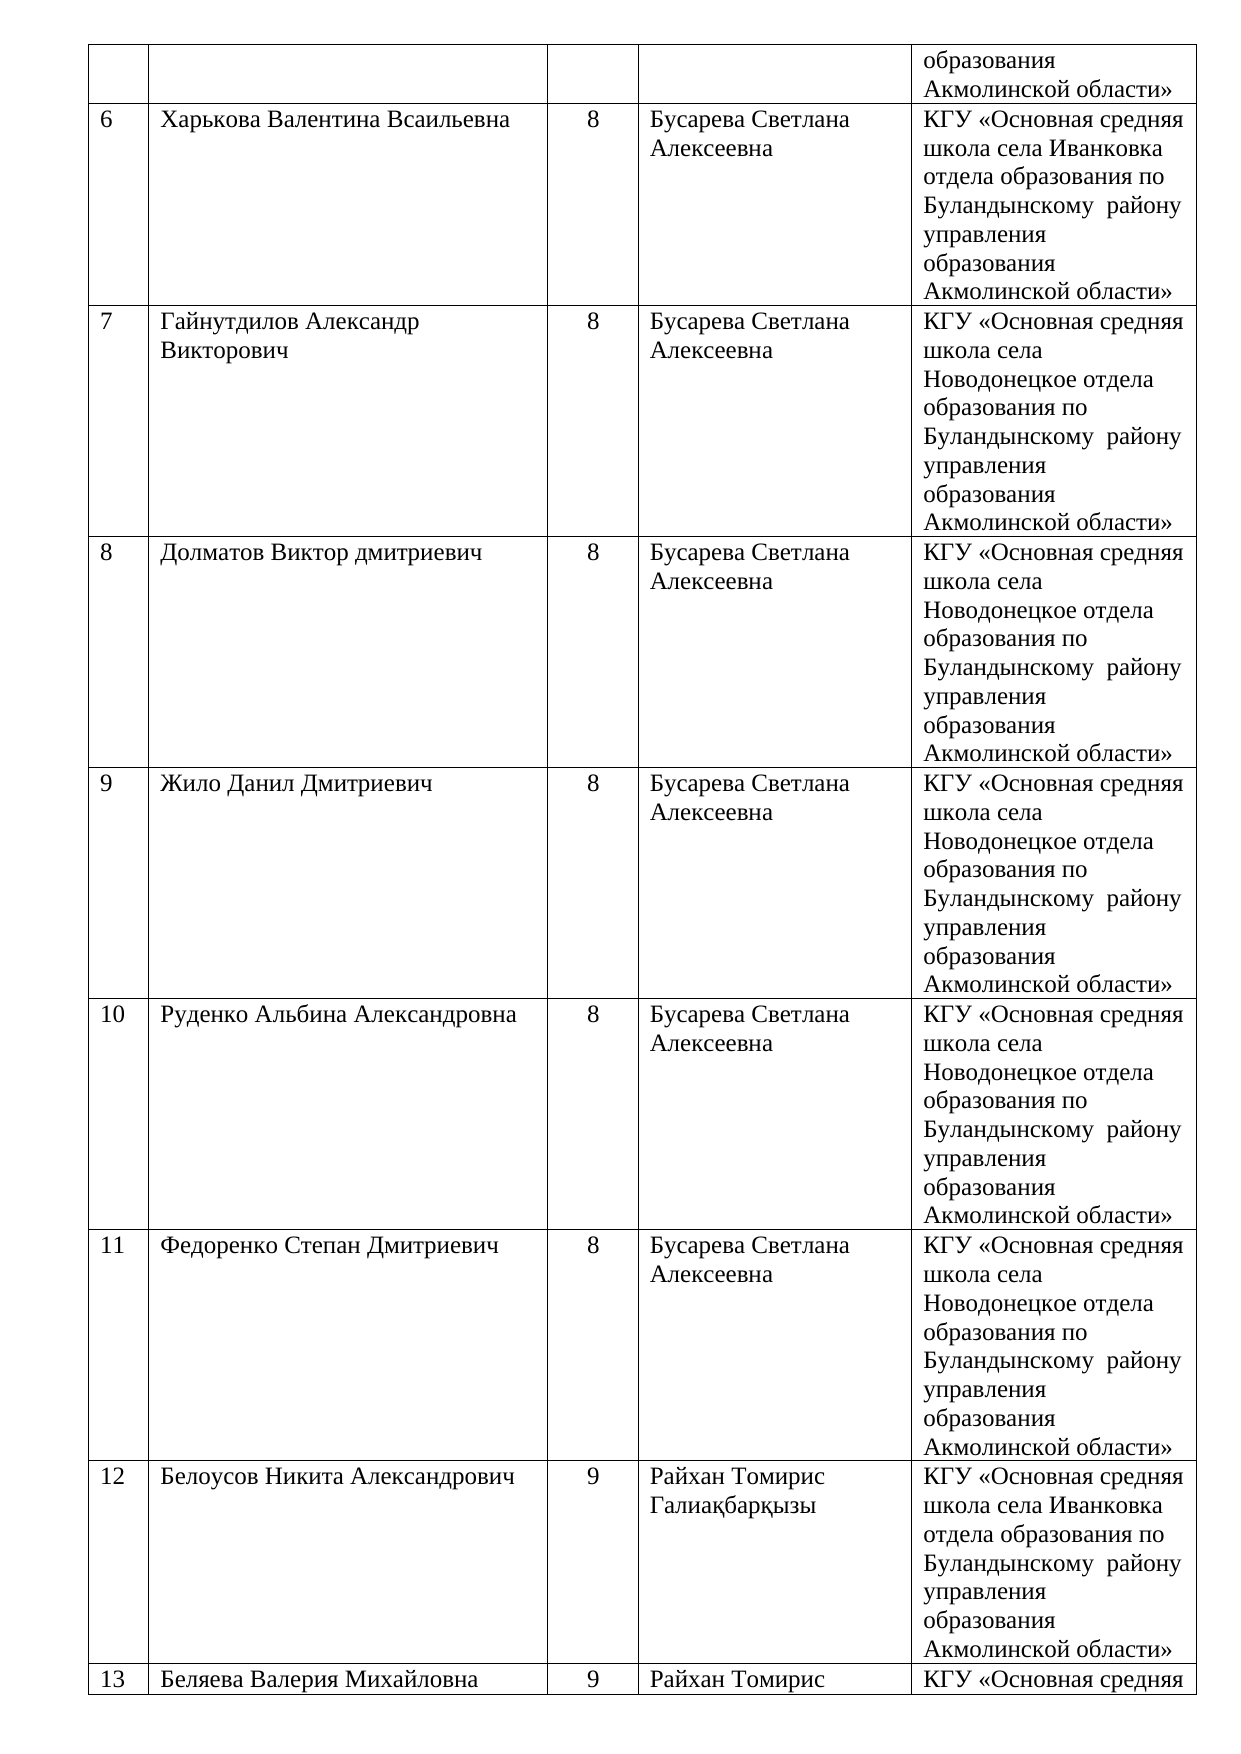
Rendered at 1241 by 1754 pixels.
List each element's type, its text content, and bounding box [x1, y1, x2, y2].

table_cell 9 [548, 1461, 638, 1663]
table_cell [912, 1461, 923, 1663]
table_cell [912, 1664, 1196, 1694]
table_cell 9 [89, 768, 148, 998]
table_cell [149, 45, 547, 103]
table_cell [149, 1664, 547, 1694]
table_cell Белоусов Никита Александрович [149, 1461, 547, 1663]
table_cell 8 [89, 537, 148, 767]
table_cell КГУ «Основная средняя школа села Новодонецкое отдела образования по Буландынскому району управления образования Акмолинской области» [912, 306, 1196, 536]
table_cell 13 [89, 1664, 148, 1694]
table_cell 7 [89, 306, 148, 536]
table_cell Руденко Альбина Александровна [149, 999, 547, 1229]
table_cell Бусарева Светлана Алексеевна [639, 768, 911, 998]
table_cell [912, 45, 1196, 103]
table_cell 8 [548, 768, 638, 998]
table_cell КГУ «Основная средняя школа села Новодонецкое отдела образования по Буландынскому району управления образования Акмолинской области» [912, 537, 1196, 767]
table_cell Жило Данил Дмитриевич [149, 768, 547, 998]
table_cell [912, 104, 1196, 305]
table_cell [639, 45, 911, 103]
table_cell Бусарева Светлана Алексеевна [639, 1230, 911, 1460]
table_cell 11 [89, 1230, 148, 1460]
table_cell 8 [548, 104, 638, 305]
table_cell 5 [89, 45, 148, 103]
table_cell 8 [548, 537, 638, 767]
table_cell 8 [548, 45, 638, 103]
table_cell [639, 1461, 911, 1663]
table_cell 12 [89, 1461, 148, 1663]
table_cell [912, 1230, 1196, 1460]
table_cell 10 [89, 999, 148, 1229]
table_cell 6 [89, 104, 148, 305]
table_cell Бусарева Светлана Алексеевна [639, 537, 911, 767]
table_cell Гайнутдилов Александр Викторович [149, 306, 547, 536]
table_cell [639, 104, 911, 305]
table_cell 8 [548, 999, 638, 1229]
table_cell Харькова Валентина Всаильевна [149, 104, 547, 305]
table_cell КГУ «Основная средняя школа села Новодонецкое отдела образования по Буландынскому району управления образования Акмолинской области» [912, 999, 1196, 1229]
table_cell Федоренко Степан Дмитриевич [149, 1230, 547, 1460]
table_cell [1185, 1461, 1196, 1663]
table_cell 9 [548, 1664, 638, 1694]
table_cell 8 [548, 306, 638, 536]
table_cell Бусарева Светлана Алексеевна [639, 999, 911, 1229]
table_cell Долматов Виктор дмитриевич [149, 537, 547, 767]
table_cell Бусарева Светлана Алексеевна [639, 306, 911, 536]
table_cell КГУ «Основная средняя школа села Новодонецкое отдела образования по Буландынскому району управления образования Акмолинской области» [912, 768, 1196, 998]
table_cell 8 [548, 1230, 638, 1460]
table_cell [639, 1664, 911, 1694]
